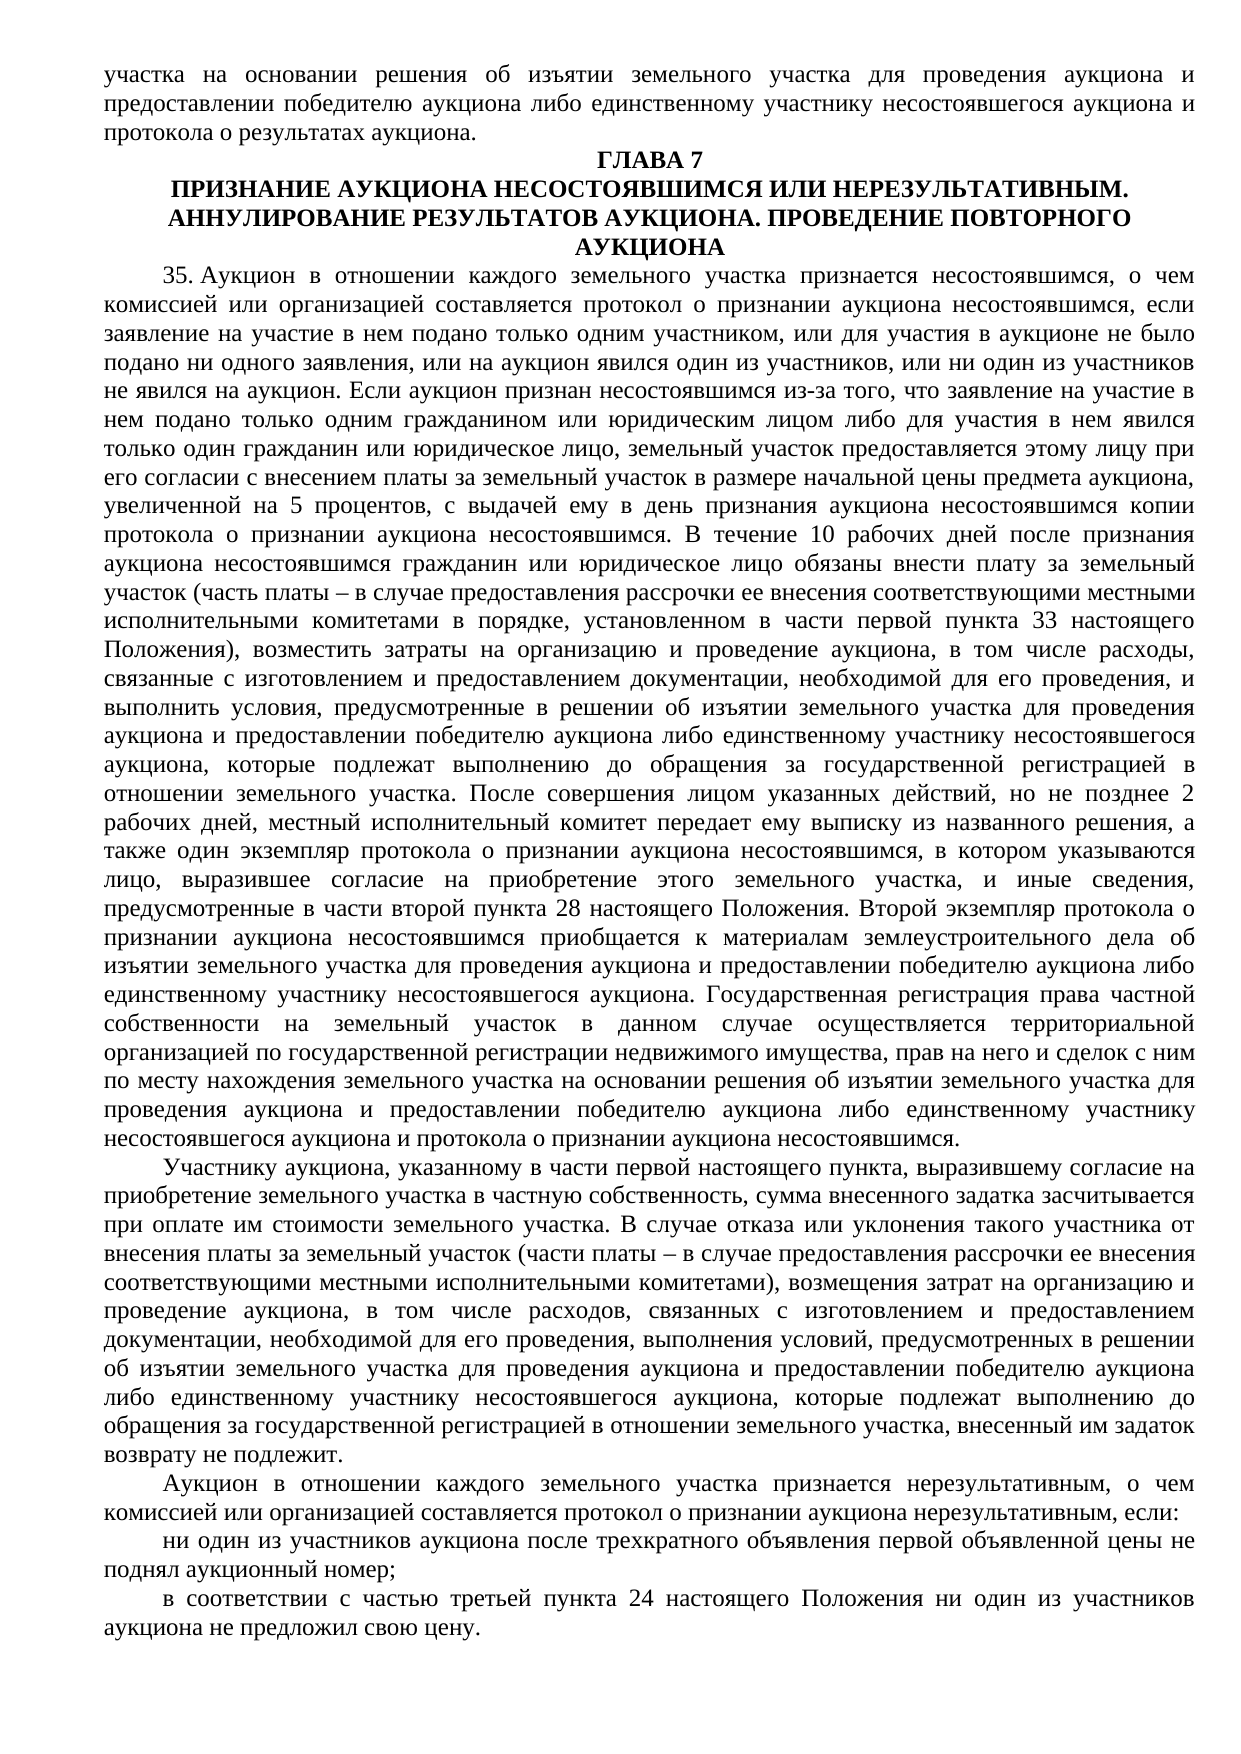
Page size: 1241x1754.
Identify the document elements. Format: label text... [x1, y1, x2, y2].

text 35. Аукцион в отношении каждого земельного участка признается несостоявшимся, о чем комиссией или организацией составляется протокол о признании аукциона несостоявшимся, если заявление на участие в нем подано только одним участником, или для участия в аукционе не было подано ни одного заявления, или на аукцион явился один из участников, или ни один из участников не явился на аукцион. Если аукцион признан несостоявшимся из-за того, что заявление на участие в нем подано только одним гражданином или юридическим лицом либо для участия в нем явился только один гражданин или юридическое лицо, земельный участок предоставляется этому лицу при его согласии с внесением платы за земельный участок в размере начальной цены предмета аукциона, увеличенной на 5 процентов, с выдачей ему в день признания аукциона несостоявшимся копии протокола о признании аукциона несостоявшимся. В течение 10 рабочих дней после признания аукциона несостоявшимся гражданин или юридическое лицо обязаны внести плату за земельный участок (часть платы – в случае предоставления рассрочки ее внесения соответствующими местными исполнительными комитетами в порядке, установленном в части первой пункта 33 настоящего Положения), возместить затраты на организацию и проведение аукциона, в том числе расходы, связанные с изготовлением и предоставлением документации, необходимой для его проведения, и выполнить условия, предусмотренные в решении об изъятии земельного участка для проведения аукциона и предоставлении победителю аукциона либо единственному участнику несостоявшегося аукциона, которые подлежат выполнению до обращения за государственной регистрацией в отношении земельного участка. После совершения лицом указанных действий, но не позднее 2 рабочих дней, местный исполнительный комитет передает ему выписку из названного решения, а также один экземпляр протокола о признании аукциона несостоявшимся, в котором указываются лицо, выразившее согласие на приобретение этого земельного участка, и иные сведения, предусмотренные в части второй пункта 28 настоящего Положения. Второй экземпляр протокола о признании аукциона несостоявшимся приобщается к материалам землеустроительного дела об изъятии земельного участка для проведения аукциона и предоставлении победителю аукциона либо единственному участнику несостоявшегося аукциона. Государственная регистрация права частной собственности на земельный участок в данном случае осуществляется территориальной организацией по государственной регистрации недвижимого имущества, прав на него и сделок с ним по месту нахождения земельного участка на основании решения об изъятии земельного участка для проведения аукциона и предоставлении победителю аукциона либо единственному участнику несостоявшегося аукциона и протокола о признании аукциона несостоявшимся. [103, 260, 1196, 1152]
text Аукцион в отношении каждого земельного участка признается нерезультативным, о чем комиссией или организацией составляется протокол о признании аукциона нерезультативным, если: [103, 1468, 1196, 1525]
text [103, 59, 1196, 145]
text ГЛАВА 7 ПРИЗНАНИЕ АУКЦИОНА НЕСОСТОЯВШИМСЯ ИЛИ НЕРЕЗУЛЬТАТИВНЫМ. АННУЛИРОВАНИЕ РЕЗУЛЬТАТОВ АУКЦИОНА. ПРОВЕДЕНИЕ ПОВТОРНОГО АУКЦИОНА [103, 145, 1196, 260]
text Участнику аукциона, указанному в части первой настоящего пункта, выразившему согласие на приобретение земельного участка в частную собственность, сумма внесенного задатка засчитывается при оплате им стоимости земельного участка. В случае отказа или уклонения такого участника от внесения платы за земельный участок (части платы – в случае предоставления рассрочки ее внесения соответствующими местными исполнительными комитетами), возмещения затрат на организацию и проведение аукциона, в том числе расходов, связанных с изготовлением и предоставлением документации, необходимой для его проведения, выполнения условий, предусмотренных в решении об изъятии земельного участка для проведения аукциона и предоставлении победителю аукциона либо единственному участнику несостоявшегося аукциона, которые подлежат выполнению до обращения за государственной регистрацией в отношении земельного участка, внесенный им задаток возврату не подлежит. [103, 1152, 1196, 1468]
text ни один из участников аукциона после трехкратного объявления первой объявленной цены не поднял аукционный номер; [103, 1525, 1196, 1583]
text в соответствии с частью третьей пункта 24 настоящего Положения ни один из участников аукциона не предложил свою цену. [103, 1583, 1196, 1640]
